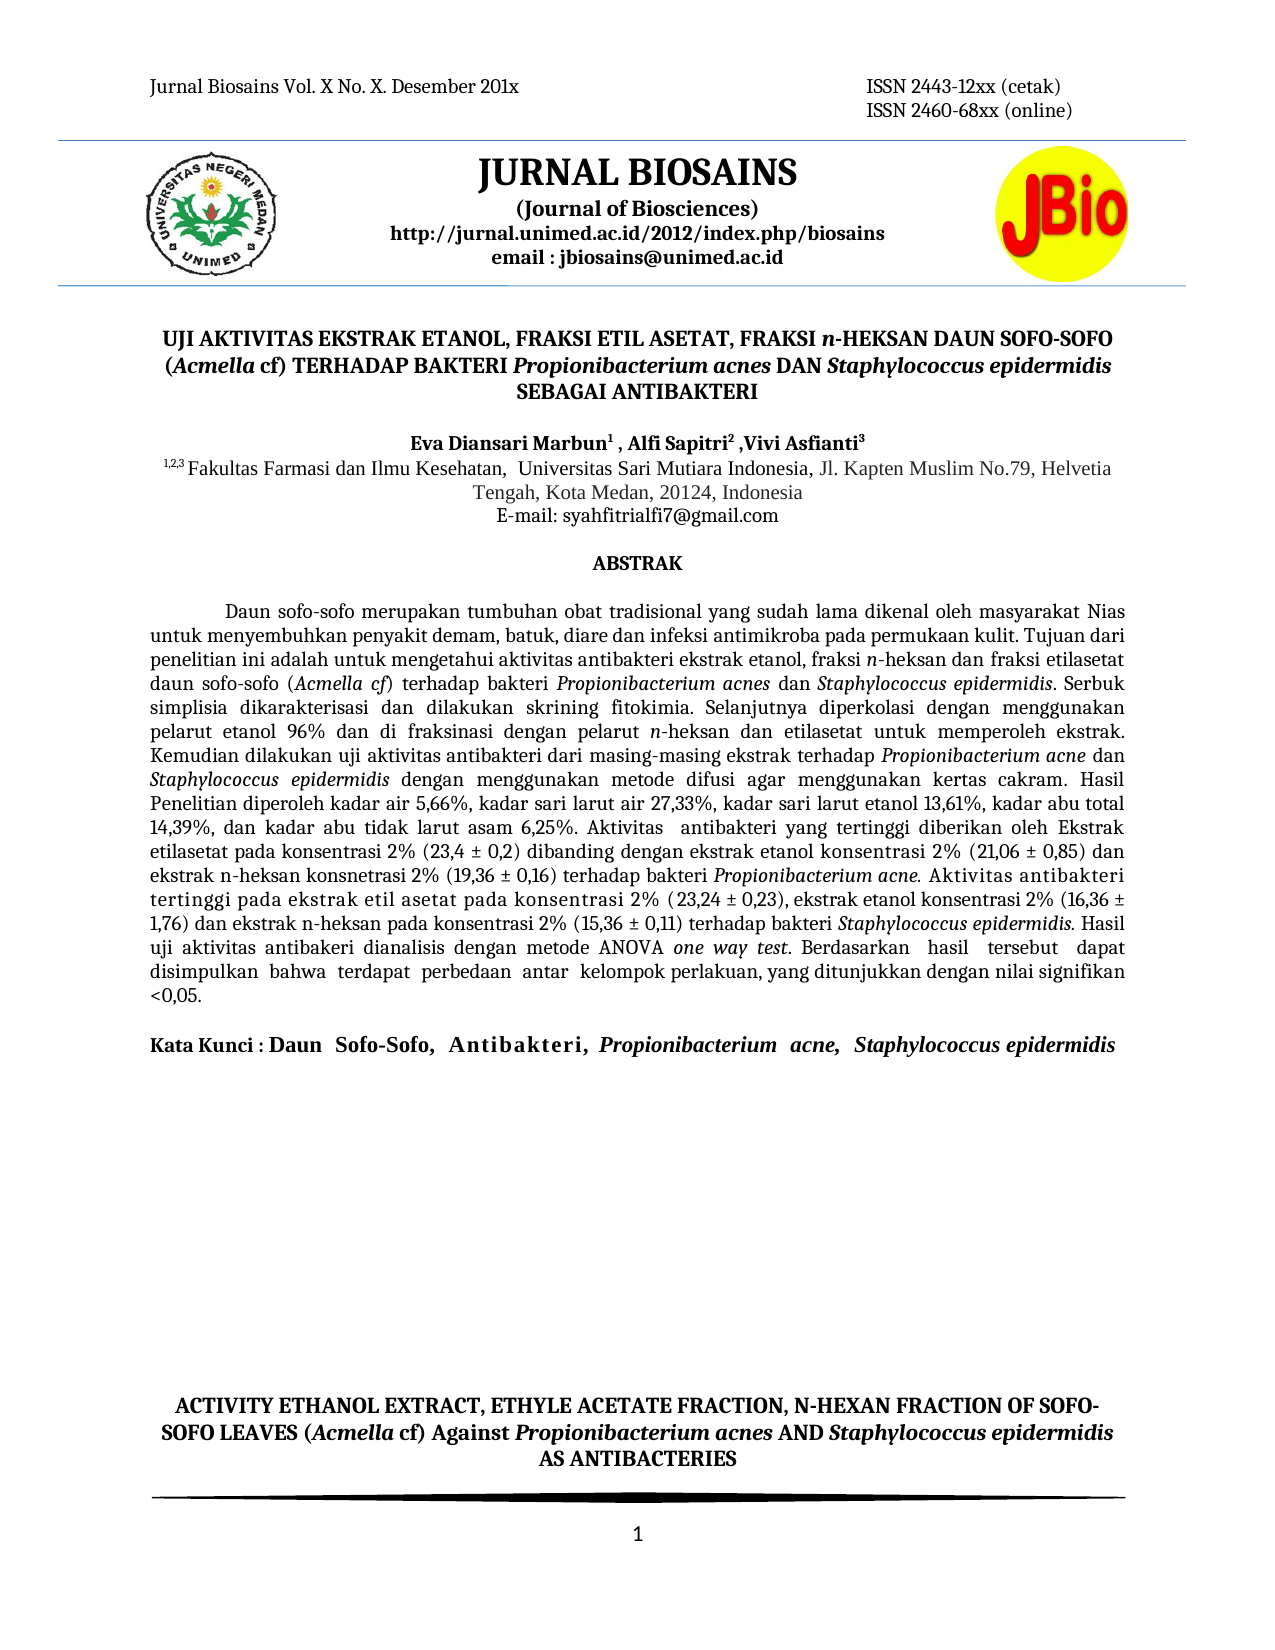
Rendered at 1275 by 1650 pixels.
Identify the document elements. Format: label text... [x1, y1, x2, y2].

text UJI AKTIVITAS EKSTRAK ETANOL, FRAKSI ETIL ASETAT, FRAKSI n-HEKSAN DAUN SOFO-SOFO (Acmella cf) TERHADAP BAKTERI Propionibacterium acnes DAN Staphylococcus epidermidis SEBAGAI ANTIBAKTERI [150, 326, 1125, 405]
picture [143, 148, 279, 277]
text ABSTRAK [150, 552, 1125, 576]
text (Journal of Biosciences) [150, 196, 1125, 222]
text email : jbiosains@unimed.ac.id [150, 246, 1125, 270]
text Kata Kunci : Daun Sofo-Sofo, Antibakteri, Propionibacterium acne, Staphylococcus epidermidis [150, 1031, 1125, 1058]
text E-mail: syahfitrialfi7@gmail.com [150, 504, 1125, 528]
text http://jurnal.unimed.ac.id/2012/index.php/biosains [150, 222, 1125, 246]
text JURNAL BIOSAINS [150, 150, 1125, 196]
text Daun sofo-sofo merupakan tumbuhan obat tradisional yang sudah lama dikenal oleh masyarakat Nias untuk menyembuhkan penyakit demam, batuk, diare dan infeksi antimikroba pada permukaan kulit. Tujuan dari penelitian ini adalah untuk mengetahui aktivitas antibakteri ekstrak etanol, fraksi n-heksan dan fraksi etilasetat daun sofo-sofo (Acmella cf) terhadap bakteri Propionibacterium acnes dan Staphylococcus epidermidis. Serbuk simplisia dikarakterisasi dan dilakukan skrining fitokimia. Selanjutnya diperkolasi dengan menggunakan pelarut etanol 96% dan di fraksinasi dengan pelarut n-heksan dan etilasetat untuk memperoleh ekstrak. Kemudian dilakukan uji aktivitas antibakteri dari masing-masing ekstrak terhadap Propionibacterium acne dan Staphylococcus epidermidis dengan menggunakan metode difusi agar menggunakan kertas cakram. Hasil Penelitian diperoleh kadar air 5,66%, kadar sari larut air 27,33%, kadar sari larut etanol 13,61%, kadar abu total 14,39%, dan kadar abu tidak larut asam 6,25%. Aktivitas antibakteri yang tertinggi diberikan oleh Ekstrak etilasetat pada konsentrasi 2% (23,4 ± 0,2) dibanding dengan ekstrak etanol konsentrasi 2% (21,06 ± 0,85) dan ekstrak n-heksan konsnetrasi 2% (19,36 ± 0,16) terhadap bakteri Propionibacterium acne. Aktivitas antibakteri tertinggi pada ekstrak etil asetat pada konsentrasi 2% (23,24 ± 0,23), ekstrak etanol konsentrasi 2% (16,36 ± 1,76) dan ekstrak n-heksan pada konsentrasi 2% (15,36 ± 0,11) terhadap bakteri Staphylococcus epidermidis. Hasil uji aktivitas antibakeri dianalisis dengan metode ANOVA one way test. Berdasarkan hasil tersebut dapat disimpulkan bahwa terdapat perbedaan antar kelompok perlakuan, yang ditunjukkan dengan nilai signifikan <0,05. [150, 600, 1125, 1007]
text ACTIVITY ETHANOL EXTRACT, ETHYLE ACETATE FRACTION, N-HEXAN FRACTION OF SOFO-SOFO LEAVES (Acmella cf) Against Propionibacterium acnes AND Staphylococcus epidermidis AS ANTIBACTERIES [150, 1393, 1125, 1472]
text 1,2,3 Fakultas Farmasi dan Ilmu Kesehatan, Universitas Sari Mutiara Indonesia, Jl. Kapten Muslim No.79, Helvetia Tengah, Kota Medan, 20124, Indonesia [150, 455, 1125, 504]
text Eva Diansari Marbun1 , Alfi Sapitri2 ,Vivi Asfianti3 [150, 431, 1125, 455]
picture [995, 146, 1129, 282]
